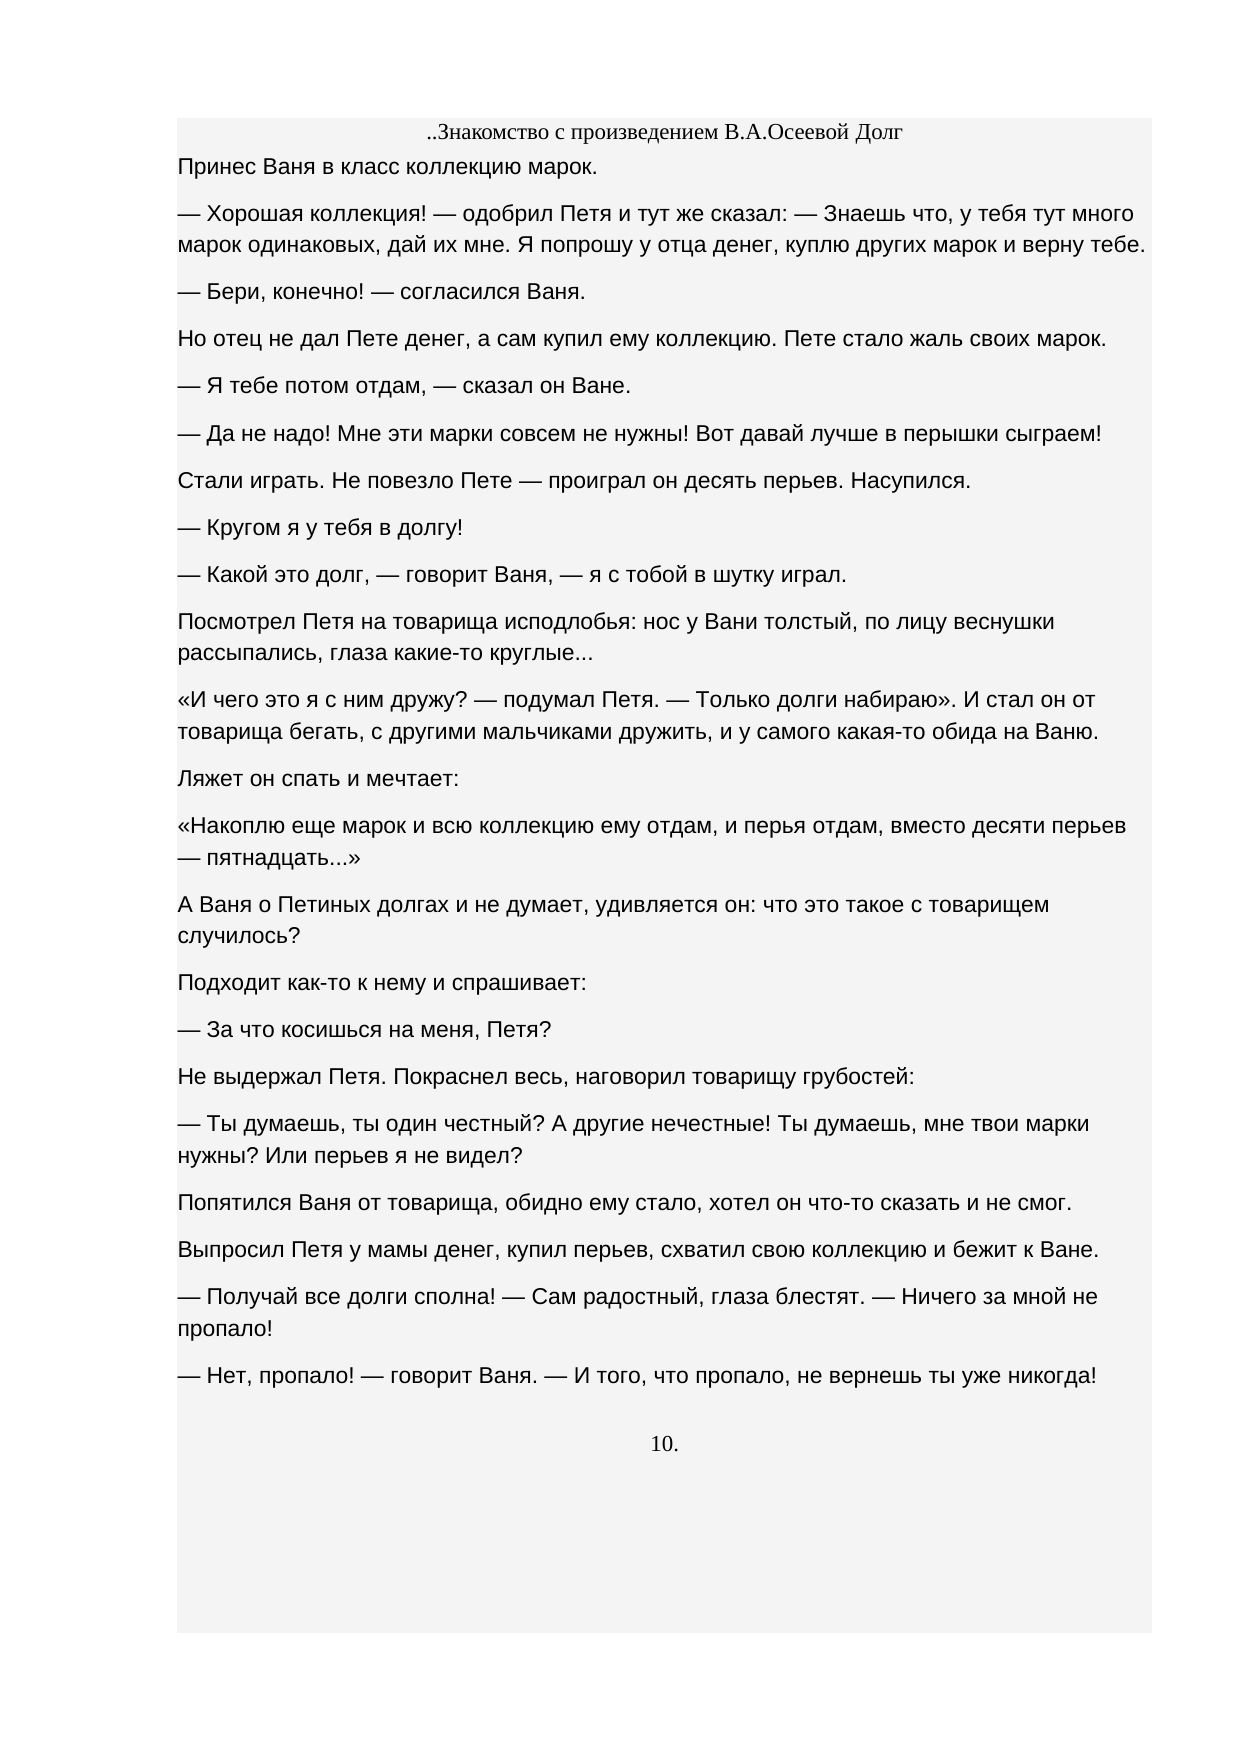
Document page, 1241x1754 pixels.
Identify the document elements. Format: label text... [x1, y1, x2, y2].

text — Я тебе потом отдам, — сказал он Ване. [177, 367, 1152, 399]
text — За что косишься на меня, Петя? [177, 1011, 1152, 1043]
text Выпросил Петя у мамы денег, купил перьев, схватил свою коллекцию и бежит к Ване. [177, 1231, 1152, 1262]
text Посмотрел Петя на товарища исподлобья: нос у Вани толстый, по лицу веснушки рассыпались, глаза какие-то круглые... [177, 603, 1152, 666]
text — Бери, конечно! — согласился Ваня. [177, 273, 1152, 305]
text Но отец не дал Пете денег, а сам купил ему коллекцию. Пете стало жаль своих марок. [177, 320, 1152, 352]
text — Хорошая коллекция! — одобрил Петя и тут же сказал: — Знаешь что, у тебя тут много марок одинаковых, дай их мне. Я попрошу у отца денег, куплю других марок и верну тебе. [177, 195, 1152, 258]
text Принес Ваня в класс коллекцию марок. [177, 148, 1152, 179]
text «И чего это я с ним дружу? — подумал Петя. — Только долги набираю». И стал он от товарища бегать, с другими мальчиками дружить, и у самого какая-то обида на Ваню. [177, 681, 1152, 744]
text Не выдержал Петя. Покраснел весь, наговорил товарищу грубостей: [177, 1058, 1152, 1090]
text «Накоплю еще марок и всю коллекцию ему отдам, и перья отдам, вместо десяти перьев — пятнадцать...» [177, 807, 1152, 870]
text — Кругом я у тебя в долгу! [177, 509, 1152, 540]
text Стали играть. Не повезло Пете — проиграл он десять перьев. Насупился. [177, 462, 1152, 493]
text Ляжет он спать и мечтает: [177, 760, 1152, 791]
text Попятился Ваня от товарища, обидно ему стало, хотел он что-то сказать и не смог. [177, 1184, 1152, 1215]
text — Ты думаешь, ты один честный? А другие нечестные! Ты думаешь, мне твои марки нужны? Или перьев я не видел? [177, 1105, 1152, 1168]
text — Получай все долги сполна! — Сам радостный, глаза блестят. — Ничего за мной не пропало! [177, 1278, 1152, 1341]
text 10. [177, 1404, 1152, 1456]
text — Да не надо! Мне эти марки совсем не нужны! Вот давай лучше в перышки сыграем! [177, 414, 1152, 446]
text ..Знакомство с произведением В.А.Осеевой Долг [177, 118, 1152, 144]
text А Ваня о Петиных долгах и не думает, удивляется он: что это такое с товарищем случилось? [177, 886, 1152, 948]
text — Какой это долг, — говорит Ваня, — я с тобой в шутку играл. [177, 556, 1152, 587]
text Подходит как-то к нему и спрашивает: [177, 964, 1152, 996]
text — Нет, пропало! — говорит Ваня. — И того, что пропало, не вернешь ты уже никогда! [177, 1357, 1152, 1388]
